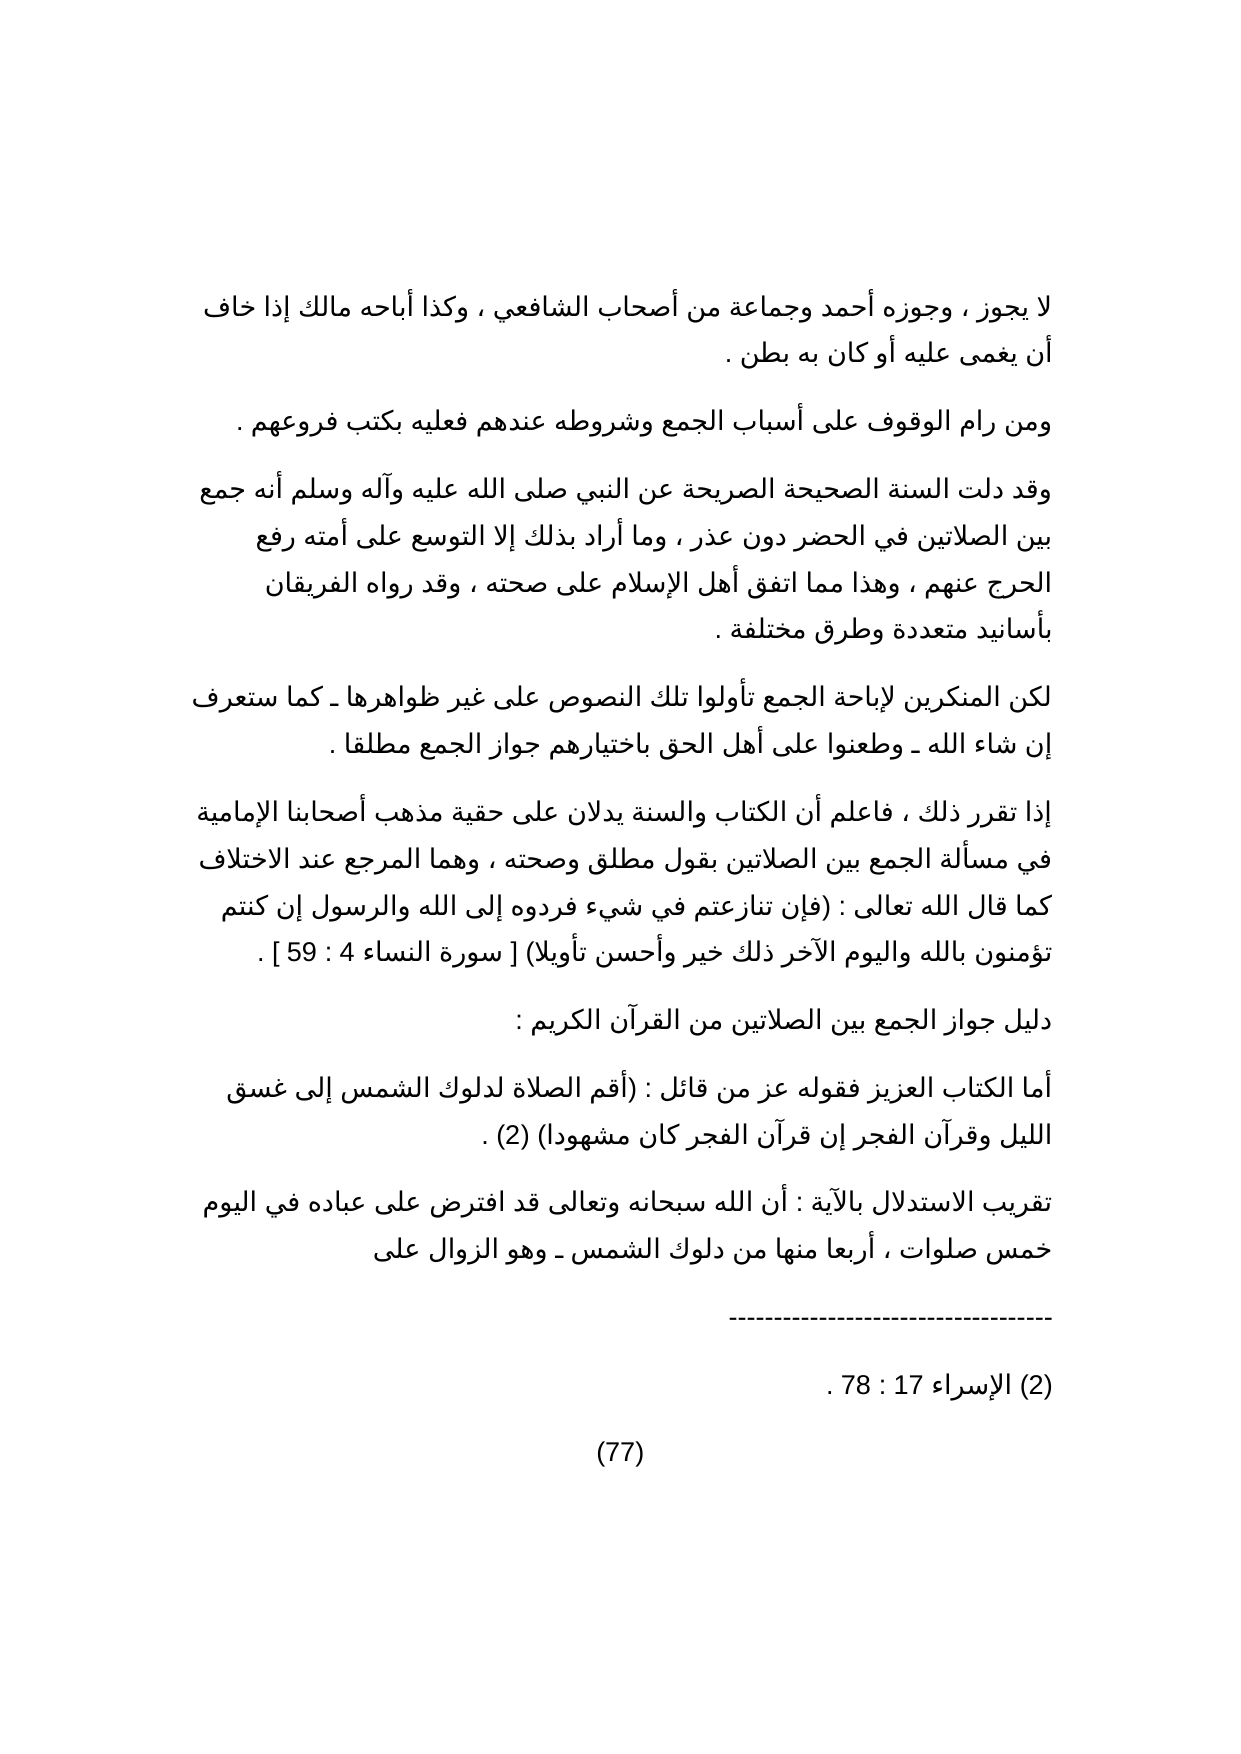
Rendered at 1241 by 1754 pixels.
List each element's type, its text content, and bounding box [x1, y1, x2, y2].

text لا يجوز ، وجوزه أحمد وجماعة من أصحاب الشافعي ، وكذا أباحه مالك إذا خاف أن يغمى عليه أو كان به بطن . [187, 291, 1053, 369]
text تقريب الاستدلال بالآية : أن الله سبحانه وتعالى قد افترض على عباده في اليوم خمس صلوات ، أربعا منها من دلوك الشمس ـ وهو الزوال على [187, 1186, 1053, 1264]
text (2) الإسراء 17 : 78 . [187, 1369, 1053, 1400]
text وقد دلت السنة الصحيحة الصريحة عن النبي صلى الله عليه وآله وسلم أنه جمع بين الصلاتين في الحضر دون عذر ، وما أراد بذلك إلا التوسع على أمته رفع الحرج عنهم ، وهذا مما اتفق أهل الإسلام على صحته ، وقد رواه الفريقان بأسانيد متعددة وطرق مختلفة . [187, 473, 1053, 645]
text (77) [187, 1436, 1053, 1468]
text لكن المنكرين لإباحة الجمع تأولوا تلك النصوص على غير ظواهرها ـ كما ستعرف إن شاء الله ـ وطعنوا على أهل الحق باختيارهم جواز الجمع مطلقا . [187, 681, 1053, 759]
text ومن رام الوقوف على أسباب الجمع وشروطه عندهم فعليه بكتب فروعهم . [187, 405, 1053, 436]
text ------------------------------------ [187, 1301, 1053, 1332]
text إذا تقرر ذلك ، فاعلم أن الكتاب والسنة يدلان على حقية مذهب أصحابنا الإمامية في مسألة الجمع بين الصلاتين بقول مطلق وصحته ، وهما المرجع عند الاختلاف كما قال الله تعالى : (فإن تنازعتم في شيء فردوه إلى الله والرسول إن كنتم تؤمنون بالله واليوم الآخر ذلك خير وأحسن تأويلا) [ سورة النساء 4 : 59 ] . [187, 796, 1053, 968]
text أما الكتاب العزيز فقوله عز من قائل : (أقم الصلاة لدلوك الشمس إلى غسق الليل وقرآن الفجر إن قرآن الفجر كان مشهودا) (2) . [187, 1072, 1053, 1150]
text دليل جواز الجمع بين الصلاتين من القرآن الكريم : [187, 1004, 1053, 1035]
